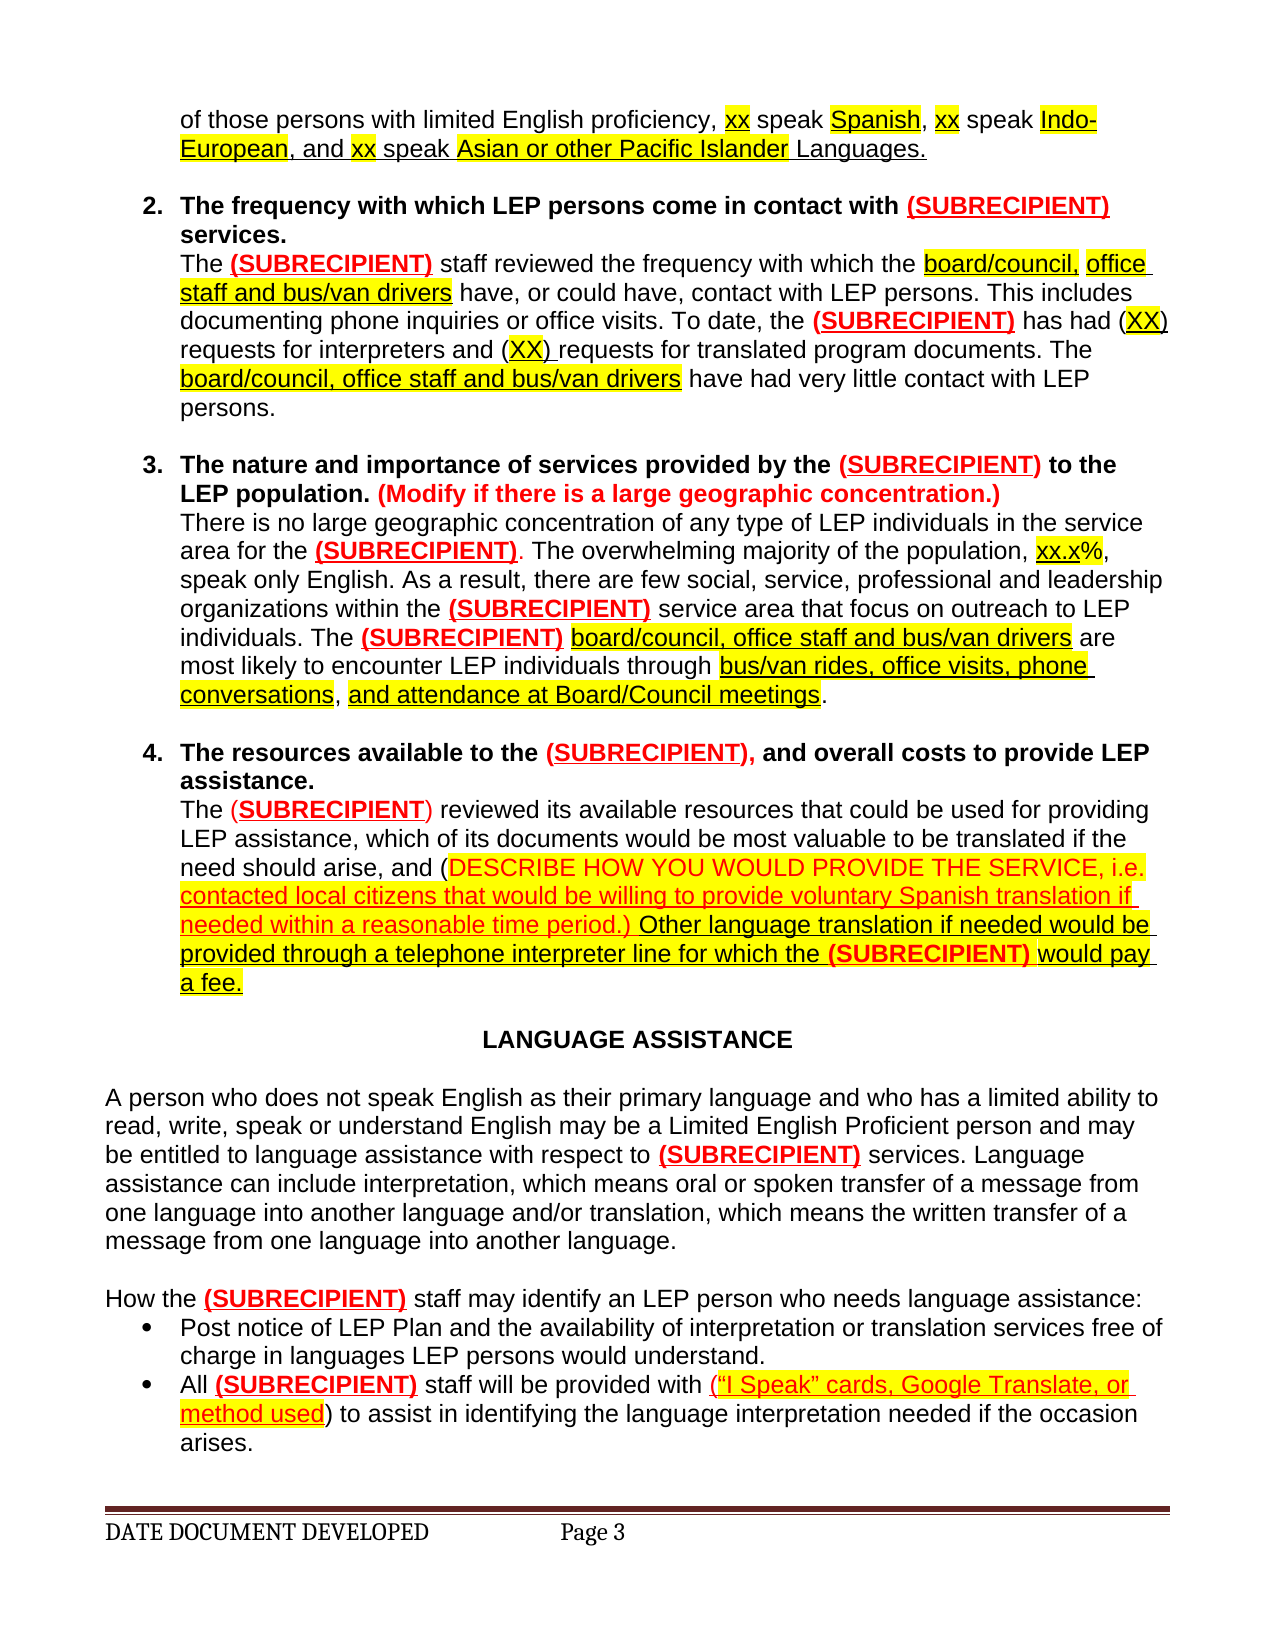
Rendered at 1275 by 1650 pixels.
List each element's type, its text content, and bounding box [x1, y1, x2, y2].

list Post notice of LEP Plan and the availability of interpretation or translation services free of charge in languages LEP persons would understand. [142, 1312, 1170, 1370]
list All (SUBRECIPIENT) staff will be provided with (“I Speak” cards, Google Translate, or method used) to assist in identifying the language interpretation needed if the occasion arises. [142, 1370, 1170, 1456]
text LANGUAGE ASSISTANCE [105, 1025, 1170, 1054]
text A person who does not speak English as their primary language and who has a limited ability to read, write, speak or understand English may be a Limited English Proficient person and may be entitled to language assistance with respect to (SUBRECIPIENT) services. Language assistance can include interpretation, which means oral or spoken transfer of a message from one language into another language and/or translation, which means the written transfer of a message from one language into another language. [105, 1082, 1170, 1255]
list The resources available to the (SUBRECIPIENT), and overall costs to provide LEP assistance. [142, 737, 1170, 795]
list The nature and importance of services provided by the (SUBRECIPIENT) to the LEP population. (Modify if there is a large geographic concentration.) [142, 450, 1170, 507]
text The (SUBRECIPIENT) reviewed its available resources that could be used for providing LEP assistance, which of its documents would be most valuable to be translated if the need should arise, and (DESCRIBE HOW YOU WOULD PROVIDE THE SERVICE, i.e. contacted local citizens that would be willing to provide voluntary Spanish translation if needed within a reasonable time period.) Other language translation if needed would be provided through a telephone interpreter line for which the (SUBRECIPIENT) would pay a fee. [180, 795, 1170, 996]
list The frequency with which LEP persons come in contact with (SUBRECIPIENT) services. [142, 191, 1170, 249]
text How the (SUBRECIPIENT) staff may identify an LEP person who needs language assistance: [105, 1284, 1170, 1312]
text There is no large geographic concentration of any type of LEP individuals in the service area for the (SUBRECIPIENT). The overwhelming majority of the population, xx.x%, speak only English. As a result, there are few social, service, professional and leadership organizations within the (SUBRECIPIENT) service area that focus on outreach to LEP individuals. The (SUBRECIPIENT) board/council, office staff and bus/van drivers are most likely to encounter LEP individuals through bus/van rides, office visits, phone conversations, and attendance at Board/Council meetings. [180, 507, 1170, 709]
text The (SUBRECIPIENT) staff reviewed the frequency with which the board/council, office staff and bus/van drivers have, or could have, contact with LEP persons. This includes documenting phone inquiries or office visits. To date, the (SUBRECIPIENT) has had (XX) requests for interpreters and (XX) requests for translated program documents. The board/council, office staff and bus/van drivers have had very little contact with LEP persons. [180, 249, 1170, 421]
